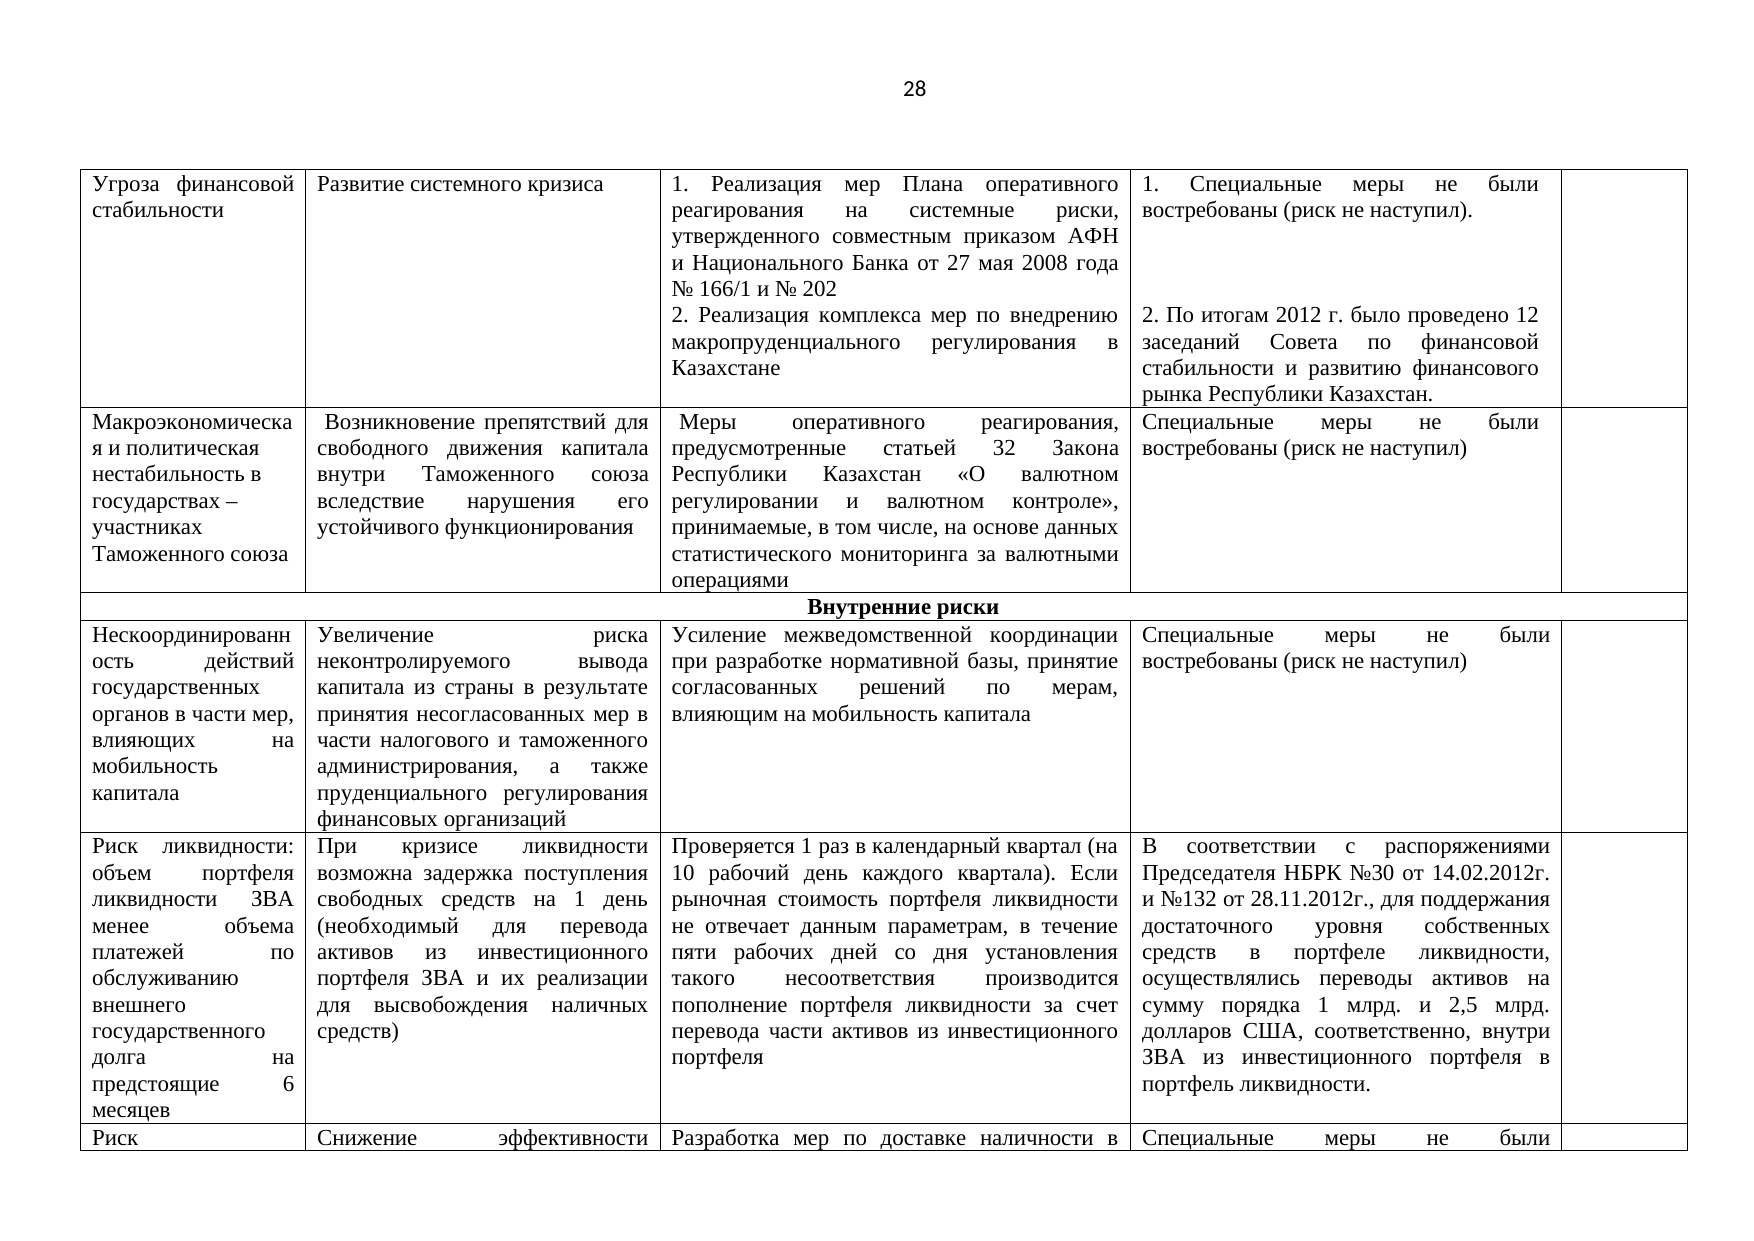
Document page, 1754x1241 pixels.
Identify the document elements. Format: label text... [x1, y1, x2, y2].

table_cell При кризисе ликвидности возможна задержка поступления свободных средств на 1 день (необходимый для перевода активов из инвестиционного портфеля ЗВА и их реализации для высвобождения наличных средств) [306, 833, 660, 1122]
table_cell Увеличение риска неконтролируемого вывода капитала из страны в результате принятия несогласованных мер в части налогового и таможенного администрирования, а также пруденциального регулирования финансовых организаций [306, 621, 660, 832]
table_cell Угроза финансовой стабильности [81, 170, 305, 407]
table_cell Специальные меры не были востребованы (риск не наступил) [1131, 408, 1561, 592]
table_cell [1562, 408, 1687, 592]
table_cell [1562, 621, 1687, 832]
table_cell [661, 1124, 1130, 1150]
table_cell Макроэкономическая и политическая нестабильность в государствах – участниках Таможенного союза [81, 408, 305, 592]
table_cell Риск ликвидности: объем портфеля ликвидности ЗВА менее объема платежей по обслуживанию внешнего государственного долга на предстоящие 6 месяцев [81, 833, 305, 1122]
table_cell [1131, 1124, 1561, 1150]
table_cell Возникновение препятствий для свободного движения капитала внутри Таможенного союза вследствие нарушения его устойчивого функционирования [306, 408, 660, 592]
table_cell 1. Специальные меры не были востребованы (риск не наступил). 2. По итогам . было проведено 12 заседаний Совета по финансовой стабильности и развитию финансового рынка Республики Казахстан. [1131, 170, 1561, 407]
table_cell [1562, 170, 1687, 407]
table_cell Специальные меры не были востребованы (риск не наступил) [1131, 621, 1561, 832]
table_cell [306, 1124, 660, 1150]
table_cell [1562, 833, 1687, 1122]
table_cell Усиление межведомственной координации при разработке нормативной базы, принятие согласованных решений по мерам, влияющим на мобильность капитала [661, 621, 1130, 832]
table_cell Проверяется 1 раз в календарный квартал (на 10 рабочий день каждого квартала). Если рыночная стоимость портфеля ликвидности не отвечает данным параметрам, в течение пяти рабочих дней со дня установления такого несоответствия производится пополнение портфеля ликвидности за счет перевода части активов из инвестиционного портфеля [661, 833, 1130, 1122]
table_cell Развитие системного кризиса [306, 170, 660, 407]
table_cell Нескоординированность действий государственных органов в части мер, влияющих на мобильность капитала [81, 621, 305, 832]
table_cell В соответствии с распоряжениями Председателя НБРК №30 от 14.02.2012г. и №132 от 28.11.2012г., для поддержания достаточного уровня собственных средств в портфеле ликвидности, осуществлялись переводы активов на сумму порядка 1 млрд. и 2,5 млрд. долларов США, соответственно, внутри ЗВА из инвестиционного портфеля в портфель ликвидности. [1131, 833, 1561, 1122]
table_cell Меры оперативного реагирования, предусмотренные статьей 32 Закона Республики Казахстан «О валютном регулировании и валютном контроле», принимаемые, в том числе, на основе данных статистического мониторинга за валютными операциями [661, 408, 1130, 592]
table_cell [1562, 1124, 1687, 1150]
table_cell 1. Реализация мер Плана оперативного реагирования на системные риски, утвержденного совместным приказом АФН и Национального Банка от 27 мая 2008 года № 166/1 и № 202 2. Реализация комплекса мер по внедрению макропруденциального регулирования в Казахстане [661, 170, 1130, 407]
table_cell Внутренние риски [81, 593, 1687, 620]
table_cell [81, 1124, 305, 1150]
